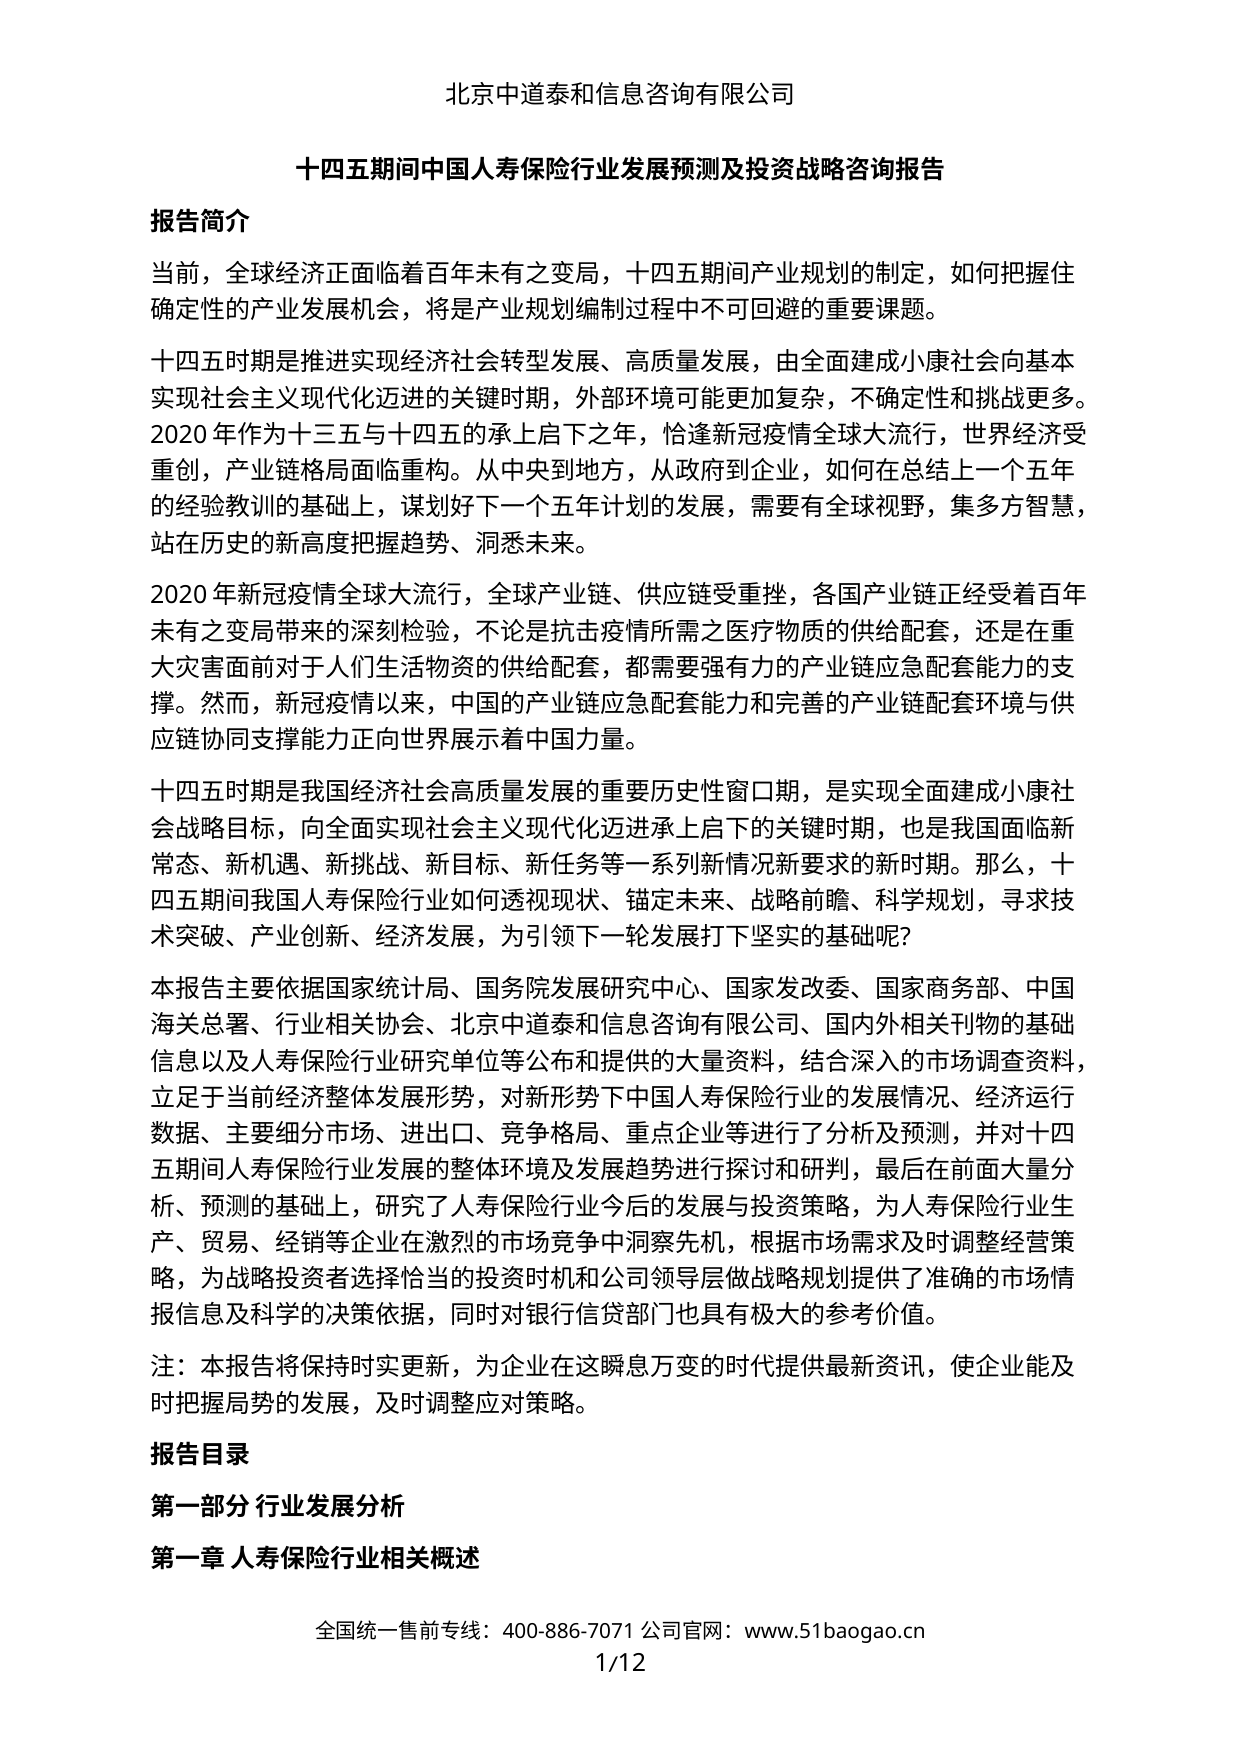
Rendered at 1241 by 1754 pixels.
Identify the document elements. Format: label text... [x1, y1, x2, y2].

text 十四五时期是我国经济社会高质量发展的重要历史性窗口期，是实现全面建成小康社会战略目标，向全面实现社会主义现代化迈进承上启下的关键时期，也是我国面临新常态、新机遇、新挑战、新目标、新任务等一系列新情况新要求的新时期。那么，十四五期间我国人寿保险行业如何透视现状、锚定未来、战略前瞻、科学规划，寻求技术突破、产业创新、经济发展，为引领下一轮发展打下坚实的基础呢? [150, 772, 1090, 953]
text 2020年新冠疫情全球大流行，全球产业链、供应链受重挫，各国产业链正经受着百年未有之变局带来的深刻检验，不论是抗击疫情所需之医疗物质的供给配套，还是在重大灾害面前对于人们生活物资的供给配套，都需要强有力的产业链应急配套能力的支撑。然而，新冠疫情以来，中国的产业链应急配套能力和完善的产业链配套环境与供应链协同支撑能力正向世界展示着中国力量。 [150, 575, 1090, 756]
text 报告目录 [150, 1435, 1090, 1471]
text 报告简介 [150, 202, 1090, 238]
text 注：本报告将保持时实更新，为企业在这瞬息万变的时代提供最新资讯，使企业能及时把握局势的发展，及时调整应对策略。 [150, 1347, 1090, 1419]
text 十四五期间中国人寿保险行业发展预测及投资战略咨询报告 [150, 150, 1090, 186]
text 十四五时期是推进实现经济社会转型发展、高质量发展，由全面建成小康社会向基本实现社会主义现代化迈进的关键时期，外部环境可能更加复杂，不确定性和挑战更多。2020年作为十三五与十四五的承上启下之年，恰逢新冠疫情全球大流行，世界经济受重创，产业链格局面临重构。从中央到地方，从政府到企业，如何在总结上一个五年的经验教训的基础上，谋划好下一个五年计划的发展，需要有全球视野，集多方智慧，站在历史的新高度把握趋势、洞悉未来。 [150, 342, 1090, 559]
text 第一章 人寿保险行业相关概述 [150, 1539, 1090, 1575]
text 本报告主要依据国家统计局、国务院发展研究中心、国家发改委、国家商务部、中国海关总署、行业相关协会、北京中道泰和信息咨询有限公司、国内外相关刊物的基础信息以及人寿保险行业研究单位等公布和提供的大量资料，结合深入的市场调查资料，立足于当前经济整体发展形势，对新形势下中国人寿保险行业的发展情况、经济运行数据、主要细分市场、进出口、竞争格局、重点企业等进行了分析及预测，并对十四五期间人寿保险行业发展的整体环境及发展趋势进行探讨和研判，最后在前面大量分析、预测的基础上，研究了人寿保险行业今后的发展与投资策略，为人寿保险行业生产、贸易、经销等企业在激烈的市场竞争中洞察先机，根据市场需求及时调整经营策略，为战略投资者选择恰当的投资时机和公司领导层做战略规划提供了准确的市场情报信息及科学的决策依据，同时对银行信贷部门也具有极大的参考价值。 [150, 969, 1090, 1331]
text 当前，全球经济正面临着百年未有之变局，十四五期间产业规划的制定，如何把握住确定性的产业发展机会，将是产业规划编制过程中不可回避的重要课题。 [150, 254, 1090, 326]
text 第一部分 行业发展分析 [150, 1487, 1090, 1523]
